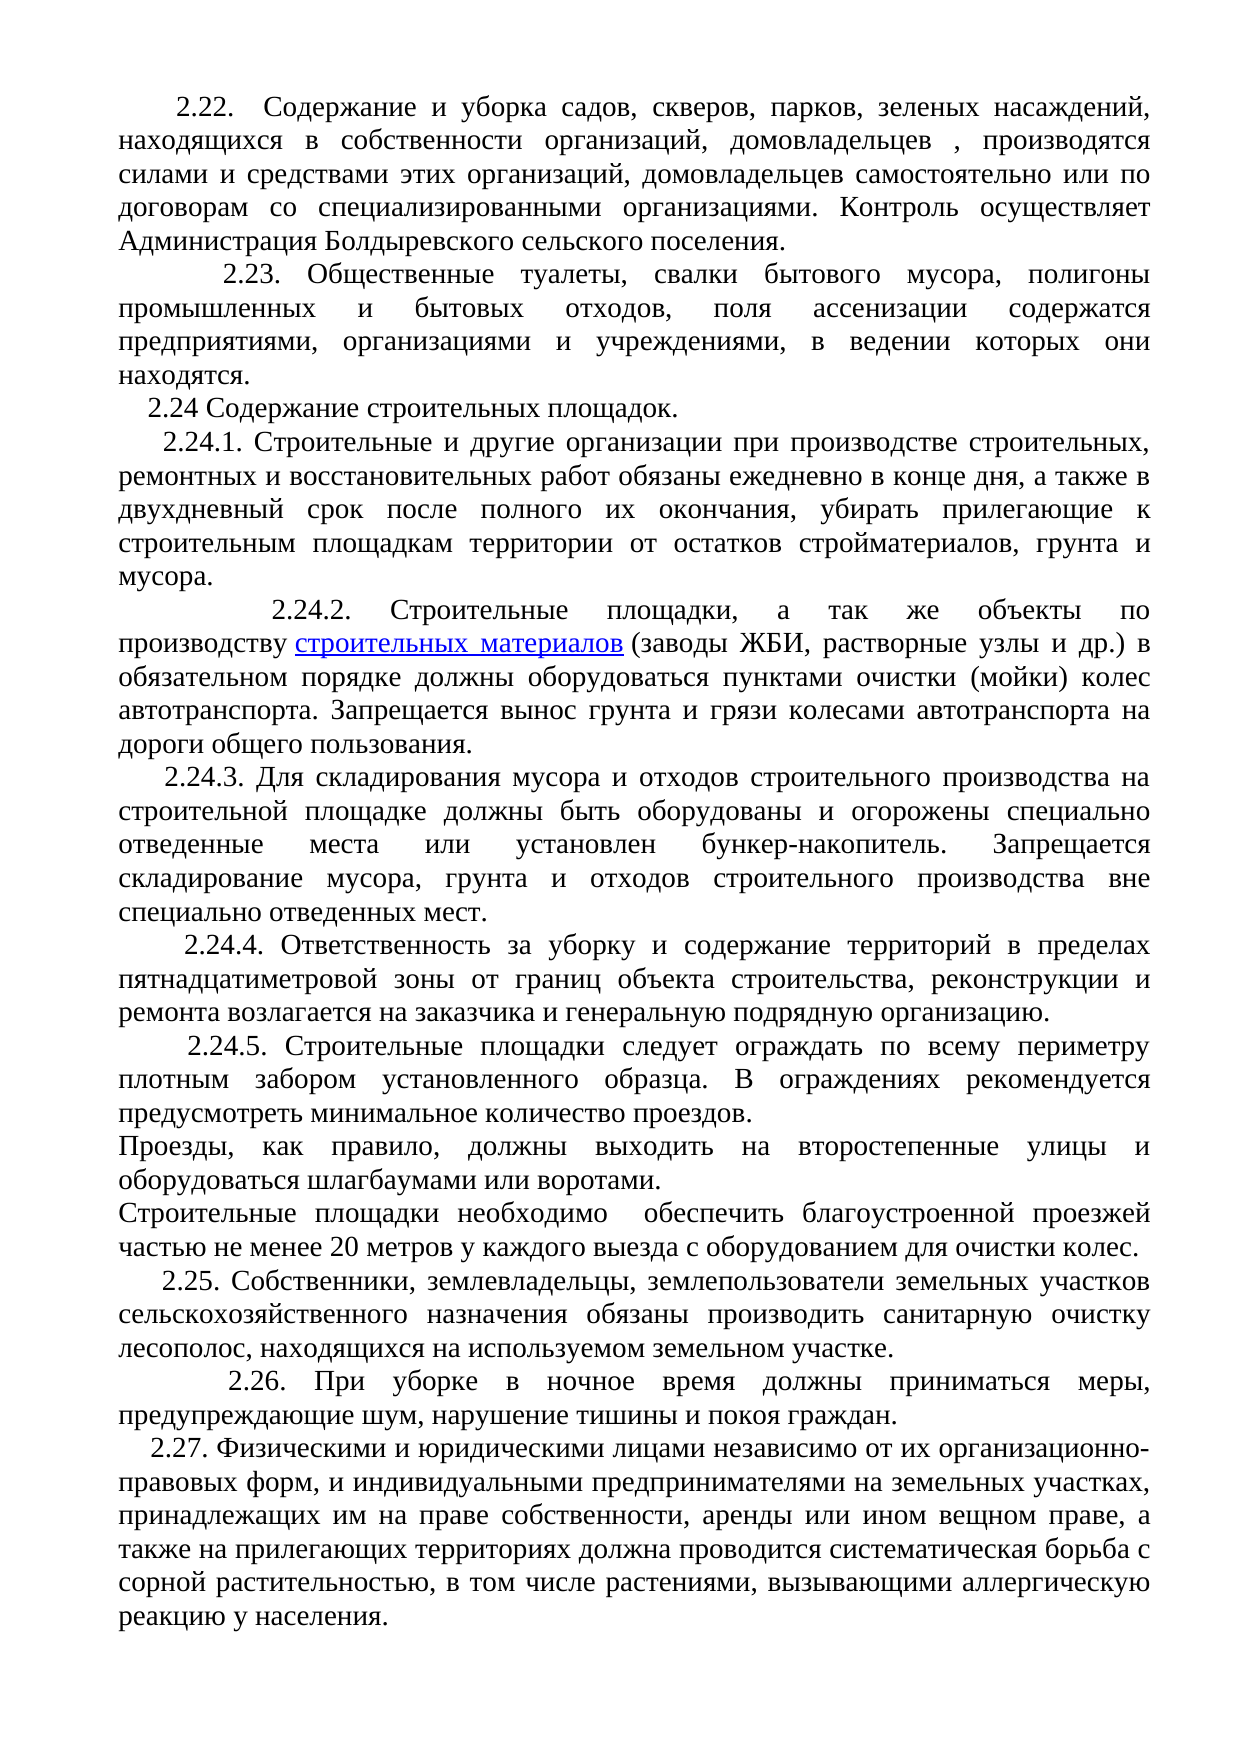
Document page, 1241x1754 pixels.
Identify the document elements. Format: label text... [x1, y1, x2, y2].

text 2.24.2. Строительные площадки, а так же объекты по производству строительных материалов (заводы ЖБИ, растворные узлы и др.) в обязательном порядке должны оборудоваться пунктами очистки (мойки) колес автотранспорта. Запрещается вынос грунта и грязи колесами автотранспорта на дороги общего пользования. [118, 592, 1152, 759]
text 2.24.4. Ответственность за уборку и содержание территорий в пределах пятнадцатиметровой зоны от границ объекта строительства, реконструкции и ремонта возлагается на заказчика и генеральную подрядную организацию. [118, 927, 1152, 1028]
text Проезды, как правило, должны выходить на второстепенные улицы и оборудоваться шлагбаумами или воротами. [118, 1128, 1152, 1196]
text 2.27. Физическими и юридическими лицами независимо от их организационно-правовых форм, и индивидуальными предпринимателями на земельных участках, принадлежащих им на праве собственности, аренды или ином вещном праве, а также на прилегающих территориях должна проводится систематическая борьба с сорной растительностью, в том числе растениями, вызывающими аллергическую реакцию у населения. [118, 1430, 1152, 1632]
text 2.25. Собственники, землевладельцы, землепользователи земельных участков сельскохозяйственного назначения обязаны производить санитарную очистку лесополос, находящихся на используемом земельном участке. [118, 1263, 1152, 1363]
text Строительные площадки необходимо обеспечить благоустроенной проезжей частью не менее 20 метров у каждого выезда с оборудованием для очистки колес. [118, 1196, 1152, 1263]
text 2.24.3. Для складирования мусора и отходов строительного производства на строительной площадке должны быть оборудованы и огорожены специально отведенные места или установлен бункер-накопитель. Запрещается складирование мусора, грунта и отходов строительного производства вне специально отведенных мест. [118, 759, 1152, 927]
text 2.24.5. Строительные площадки следует ограждать по всему периметру плотным забором установленного образца. В ограждениях рекомендуется предусмотреть минимальное количество проездов. [118, 1028, 1152, 1128]
text 2.26. При уборке в ночное время должны приниматься меры, предупреждающие шум, нарушение тишины и покоя граждан. [118, 1363, 1152, 1430]
text 2.24 Содержание строительных площадок. [118, 391, 1152, 424]
text 2.24.1. Строительные и другие организации при производстве строительных, ремонтных и восстановительных работ обязаны ежедневно в конце дня, а также в двухдневный срок после полного их окончания, убирать прилегающие к строительным площадкам территории от остатков стройматериалов, грунта и мусора. [118, 424, 1152, 592]
text 2.22. Содержание и уборка садов, скверов, парков, зеленых насаждений, находящихся в собственности организаций, домовладельцев , производятся силами и средствами этих организаций, домовладельцев самостоятельно или по договорам со специализированными организациями. Контроль осуществляет Администрация Болдыревского сельского поселения. [118, 89, 1152, 256]
text 2.23. Общественные туалеты, свалки бытового мусора, полигоны промышленных и бытовых отходов, поля ассенизации содержатся предприятиями, организациями и учреждениями, в ведении которых они находятся. [118, 256, 1152, 391]
